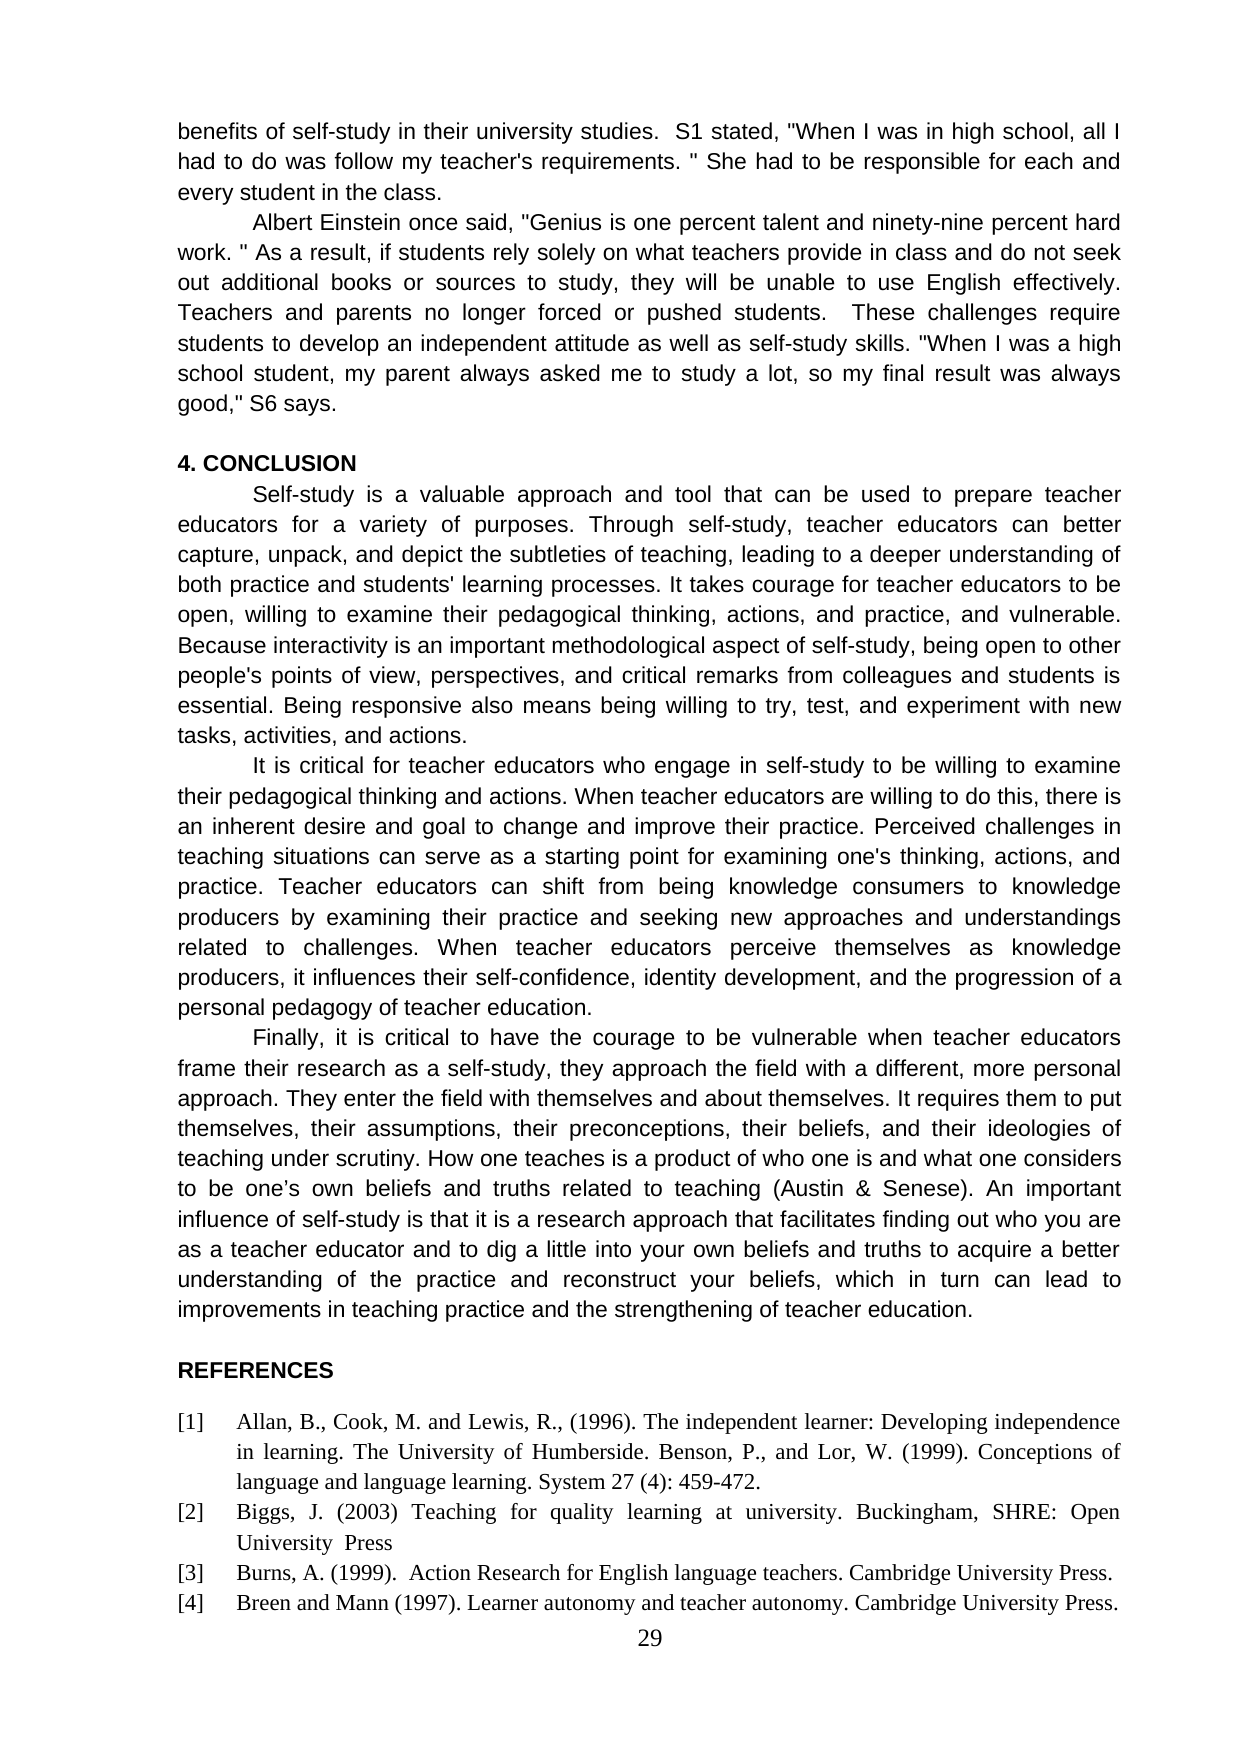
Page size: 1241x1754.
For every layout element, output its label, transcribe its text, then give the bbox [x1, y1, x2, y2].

text REFERENCES [177, 1357, 1122, 1383]
text [2] Biggs, J. (2003) Teaching for quality learning at university. Buckingham, SHRE: Open University Press [177, 1498, 1122, 1555]
text Finally, it is critical to have the courage to be vulnerable when teacher educators frame their research as a self-study, they approach the field with a different, more personal approach. They enter the field with themselves and about themselves. It requires them to put themselves, their assumptions, their preconceptions, their beliefs, and their ideologies of teaching under scrutiny. How one teaches is a product of who one is and what one considers to be one’s own beliefs and truths related to teaching (Austin & Senese). An important influence of self-study is that it is a research approach that facilitates finding out who you are as a teacher educator and to dig a little into your own beliefs and truths to acquire a better understanding of the practice and reconstruct your beliefs, which in turn can lead to improvements in teaching practice and the strengthening of teacher education. [177, 1024, 1122, 1323]
text 4. CONCLUSION [177, 450, 1122, 477]
text It is critical for teacher educators who engage in self-study to be willing to examine their pedagogical thinking and actions. When teacher educators are willing to do this, there is an inherent desire and goal to change and improve their practice. Perceived challenges in teaching situations can serve as a starting point for examining one's thinking, actions, and practice. Teacher educators can shift from being knowledge consumers to knowledge producers by examining their practice and seeking new approaches and understandings related to challenges. When teacher educators perceive themselves as knowledge producers, it influences their self-confidence, identity development, and the progression of a personal pedagogy of teacher education. [177, 752, 1122, 1021]
text Albert Einstein once said, "Genius is one percent talent and ninety-nine percent hard work. " As a result, if students rely solely on what teachers provide in class and do not seek out additional books or sources to study, they will be unable to use English effectively. Teachers and parents no longer forced or pushed students. These challenges require students to develop an independent attitude as well as self-study skills. "When I was a high school student, my parent always asked me to study a lot, so my final result was always good," S6 says. [177, 209, 1122, 416]
text Self-study is a valuable approach and tool that can be used to prepare teacher educators for a variety of purposes. Through self-study, teacher educators can better capture, unpack, and depict the subtleties of teaching, leading to a deeper understanding of both practice and students' learning processes. It takes courage for teacher educators to be open, willing to examine their pedagogical thinking, actions, and practice, and vulnerable. Because interactivity is an important methodological aspect of self-study, being open to other people's points of view, perspectives, and critical remarks from colleagues and students is essential. Being responsive also means being willing to try, test, and experiment with new tasks, activities, and actions. [177, 481, 1122, 749]
text [4] Breen and Mann (1997). Learner autonomy and teacher autonomy. Cambridge University Press. [177, 1589, 1122, 1615]
text [3] Burns, A. (1999). Action Research for English language teachers. Cambridge University Press. [177, 1559, 1122, 1585]
text [1] Allan, B., Cook, M. and Lewis, R., (1996). The independent learner: Developing independence in learning. The University of Humberside. Benson, P., and Lor, W. (1999). Conceptions of language and language learning. System 27 (4): 459-472. [177, 1408, 1122, 1494]
